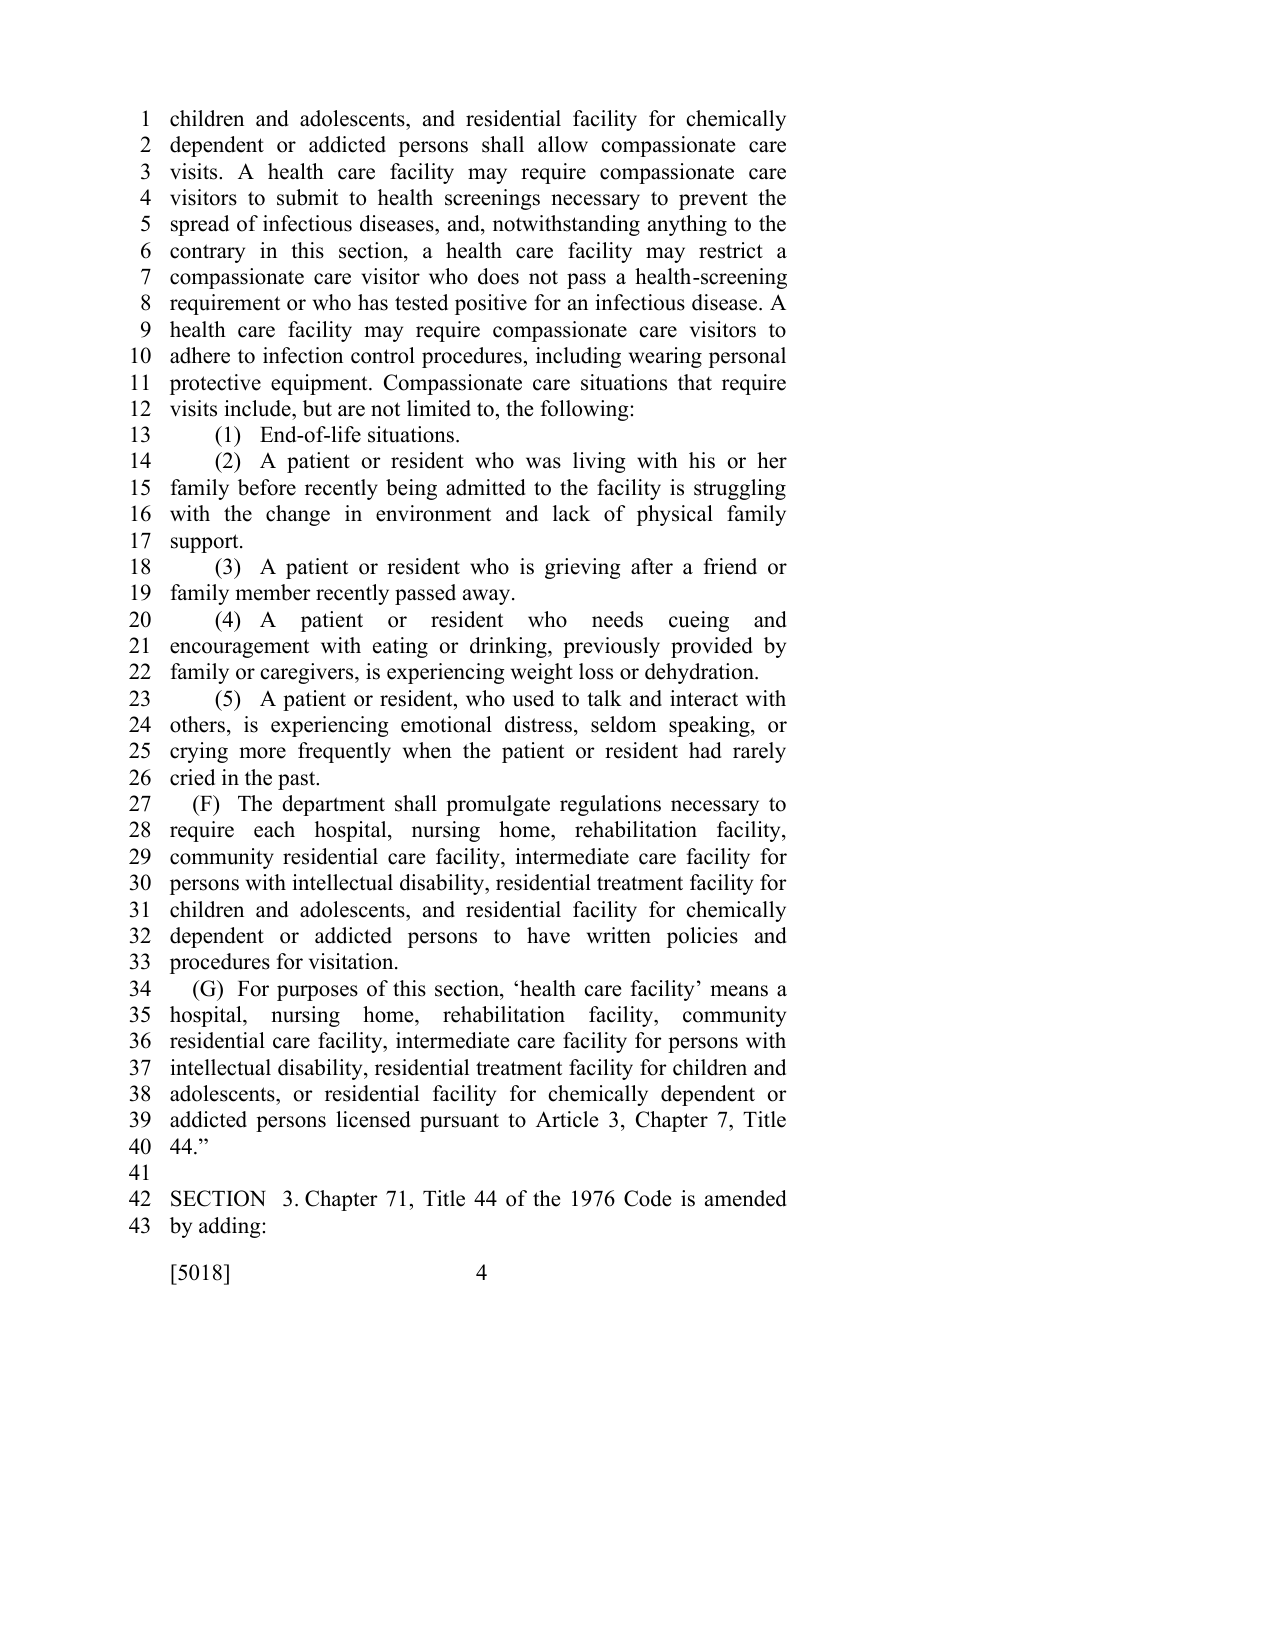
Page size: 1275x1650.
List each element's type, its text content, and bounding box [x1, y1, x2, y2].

text SECTION 3. Chapter 71, Title 44 of the 1976 Code is amended by adding: [169, 1186, 787, 1238]
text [169, 105, 787, 421]
text (2) A patient or resident who was living with his or her family before recently being admitted to the facility is struggling with the change in environment and lack of physical family support. [169, 448, 787, 553]
text (5) A patient or resident, who used to talk and interact with others, is experiencing emotional distress, seldom speaking, or crying more frequently when the patient or resident had rarely cried in the past. [169, 685, 787, 790]
text (4) A patient or resident who needs cueing and encouragement with eating or drinking, previously provided by family or caregivers, is experiencing weight loss or dehydration. [169, 606, 787, 685]
text (3) A patient or resident who is grieving after a friend or family member recently passed away. [169, 553, 787, 606]
text (1) End-of-life situations. [169, 421, 787, 448]
text (F) The department shall promulgate regulations necessary to require each hospital, nursing home, rehabilitation facility, community residential care facility, intermediate care facility for persons with intellectual disability, residential treatment facility for children and adolescents, and residential facility for chemically dependent or addicted persons to have written policies and procedures for visitation. [169, 790, 787, 975]
text (G) For purposes of this section, ‘health care facility’ means a hospital, nursing home, rehabilitation facility, community residential care facility, intermediate care facility for persons with intellectual disability, residential treatment facility for children and adolescents, or residential facility for chemically dependent or addicted persons licensed pursuant to Article 3, Chapter 7, Title 44.” [169, 975, 787, 1159]
